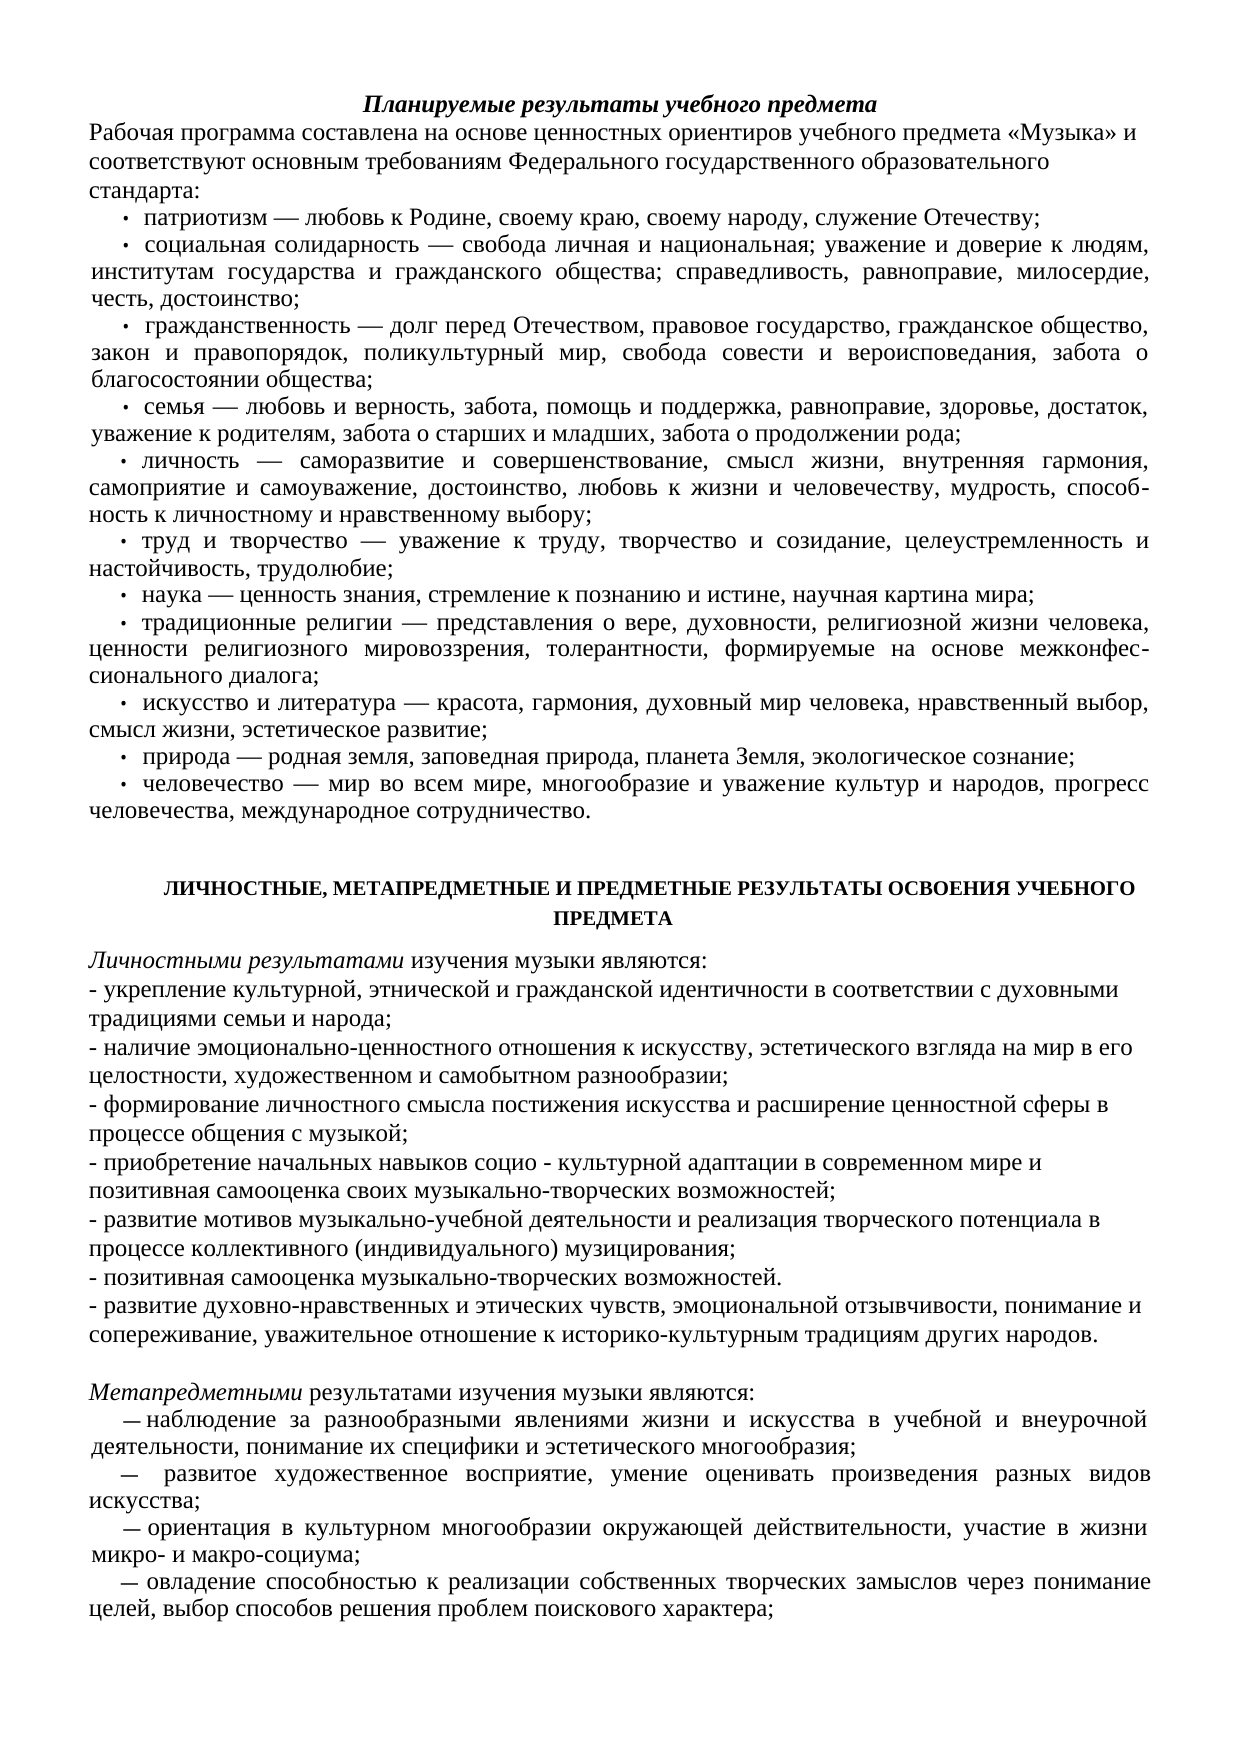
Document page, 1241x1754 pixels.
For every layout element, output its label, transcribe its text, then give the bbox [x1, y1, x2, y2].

text Планируемые результаты учебного предмета [89, 89, 1152, 117]
list гражданственность — долг перед Отечеством, правовое государство, гражданское общество, закон и правопорядок, поликультурный мир, свобода совести и вероисповедания, забота о благосостоянии общества; [91, 312, 1149, 392]
text Личностными результатами изучения музыки являются: [89, 946, 1152, 974]
list семья — любовь и верность, забота, помощь и поддержка, равноправие, здоровье, достаток, уважение к родителям, забота о старших и младших, забота о продолжении рода; [91, 392, 1149, 446]
text - позитивная самооценка музыкально-творческих возможностей. [89, 1262, 1152, 1291]
text - формирование личностного смысла постижения искусства и расширение ценностной сферы в процессе общения с музыкой; [89, 1089, 1152, 1147]
text - укрепление культурной, этнической и гражданской идентичности в соответствии с духовными традициями семьи и народа; [89, 974, 1152, 1032]
list природа — родная земля, заповедная природа, планета Земля, экологическое сознание; [89, 743, 1149, 770]
text - наличие эмоционально-ценностного отношения к искусству, эстетического взгляда на мир в его целостности, художественном и самобытном разнообразии; [89, 1032, 1152, 1089]
list патриотизм — любовь к Родине, своему краю, своему народу, служение Отечеству; [91, 204, 1149, 231]
list искусство и литература — красота, гармония, духовный мир человека, нравственный выбор, смысл жизни, эстетическое развитие; [89, 689, 1149, 743]
text - приобретение начальных навыков социо - культурной адаптации в современном мире и позитивная самооценка своих музыкально-творческих возможностей; [89, 1147, 1152, 1204]
list овладение способностью к реализации собственных творческих замыслов через понимание целей, выбор способов решения проблем поискового характера; [89, 1567, 1152, 1621]
list социальная солидарность — свобода личная и национальная; уважение и доверие к людям, институтам государства и гражданского общества; справедливость, равноправие, милосердие, честь, достоинство; [91, 231, 1149, 312]
list личность — саморазвитие и совершенствование, смысл жизни, внутренняя гармония, самоприятие и самоуважение, достоинство, любовь к жизни и человечеству, мудрость, способность к личностному и нравственному выбору; [89, 446, 1149, 527]
list развитое художественное восприятие, умение оценивать произведения разных видов искусства; [89, 1459, 1152, 1513]
list наука — ценность знания, стремление к познанию и истине, научная картина мира; [89, 581, 1149, 608]
text ЛИЧНОСТНЫЕ, МЕТАПРЕДМЕТНЫЕ И ПРЕДМЕТНЫЕ РЕЗУЛЬТАТЫ ОСВОЕНИЯ УЧЕБНОГО ПРЕДМЕТА [89, 872, 1137, 931]
list наблюдение за разнообразными явлениями жизни и искусства в учебной и внеурочной деятельности, понимание их специфики и эстетического многообразия; [91, 1406, 1147, 1459]
text - развитие духовно-нравственных и этических чувств, эмоциональной отзывчивости, понимание и сопереживание, уважительное отношение к историко-культурным традициям других народов. [89, 1291, 1152, 1348]
text Метапредметными результатами изучения музыки являются: [89, 1377, 1152, 1406]
list человечество — мир во всем мире, многообразие и уважение культур и народов, прогресс человечества, международное сотрудничество. [89, 770, 1149, 824]
list традиционные религии — представления о вере, духовности, религиозной жизни человека, ценности религиозного мировоззрения, толерантности, формируемые на основе межконфессионального диалога; [89, 608, 1149, 689]
text - развитие мотивов музыкально-учебной деятельности и реализация творческого потенциала в процессе коллективного (индивидуального) музицирования; [89, 1204, 1152, 1262]
list труд и творчество — уважение к труду, творчество и созидание, целеустремленность и настойчивость, трудолюбие; [89, 527, 1149, 581]
text Рабочая программа составлена на основе ценностных ориентиров учебного предмета «Музыка» и соответствуют основным требованиям Федерального государственного образовательного стандарта: [89, 117, 1152, 204]
list ориентация в культурном многообразии окружающей действительности, участие в жизни микро- и макро-социума; [91, 1513, 1147, 1567]
